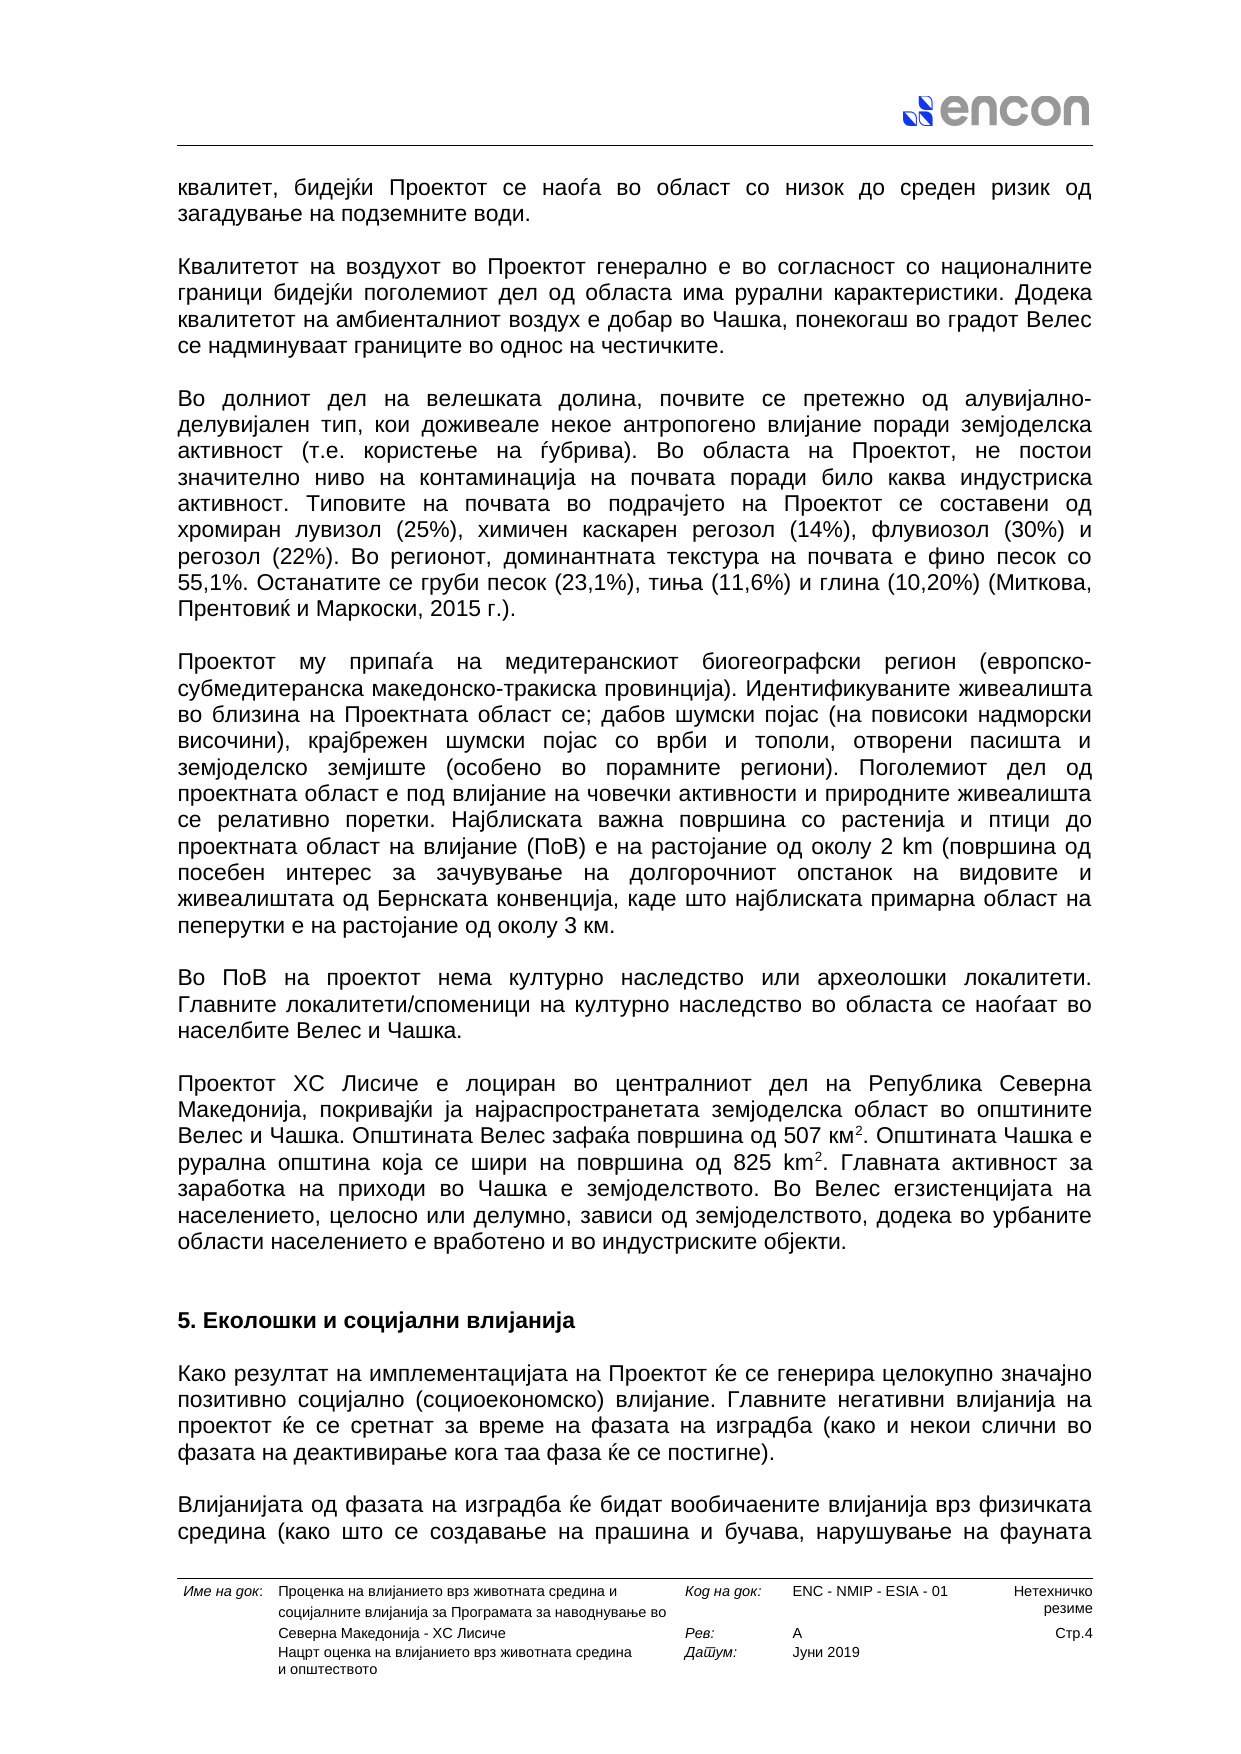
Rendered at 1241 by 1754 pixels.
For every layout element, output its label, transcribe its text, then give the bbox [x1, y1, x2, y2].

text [177, 174, 1092, 226]
text Проектот му припаѓа на медитеранскиот биогеографски регион (европско-субмедитеранска македонско-тракиска провинција). Идентификуваните живеалишта во близина на Проектната област се; дабов шумски појас (на повисоки надморски височини), крајбрежен шумски појас со врби и тополи, отворени пасишта и земјоделско земјиште (особено во порамните региони). Поголемиот дел од проектната област е под влијание на човечки активности и природните живеалишта се релативно поретки. Најблиската важна површина со растенија и птици до проектната област на влијание (ПоВ) е на растојание од околу 2 km (површина од посебен интерес за зачувување на долгорочниот опстанок на видовите и живеалиштата од Бернската конвенција, каде што најблиската примарна област на пеперутки е на растојание од околу 3 км. [177, 648, 1092, 938]
picture [903, 96, 1089, 126]
text Како резултат на имплементацијата на Проектот ќе се генерира целокупно значајно позитивно социјално (социоекономско) влијание. Главните негативни влијанија на проектот ќе се сретнат за време на фазата на изградба (како и некои слични во фазата на деактивирање кога таа фаза ќе се постигне). [177, 1360, 1092, 1465]
text Во ПоВ на проектот нема културно наследство или археолошки локалитети. Главните локалитети/споменици на културно наследство во областа се наоѓаат во населбите Велес и Чашка. [177, 964, 1092, 1043]
text Во долниот дел на велешката долина, почвите се претежно од алувијално-делувијален тип, кои доживеале некое антропогено влијание поради земјоделска активност (т.е. користење на ѓубрива). Во областа на Проектот, не постои значително ниво на контаминација на почвата поради било каква индустриска активност. Типовите на почвата во подрачјето на Проектот се составени од хромиран лувизол (25%), химичен каскарен регозол (14%), флувиозол (30%) и регозол (22%). Во регионот, доминантната текстура на почвата е фино песок со 55,1%. Останатите се груби песок (23,1%), тиња (11,6%) и глина (10,20%) (Миткова, Прентовиќ и Маркоски, 2015 г.). [177, 384, 1092, 622]
text 5. Еколошки и социјални влијанија [177, 1307, 1092, 1333]
text Квалитетот на воздухот во Проектот генерално е во согласност со националните граници бидејќи поголемиот дел од областа има рурални карактеристики. Додека квалитетот на амбиенталниот воздух е добар во Чашка, понекогаш во градот Велес се надминуваат границите во однос на честичките. [177, 253, 1092, 358]
text Проектот ХС Лисиче е лоциран во централниот дел на Република Северна Македонија, покривајќи ја најраспространетата земјоделска област во општините Велес и Чашка. Општината Велес зафаќа површина од 507 км2. Општината Чашка е рурална општина која се шири на површина од 825 km2. Главната активност за заработка на приходи во Чашка е земјоделството. Во Велес егзистенцијата на населението, целосно или делумно, зависи од земјоделството, додека во урбаните области населението е вработено и во индустриските објекти. [177, 1070, 1092, 1254]
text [177, 1491, 1092, 1544]
